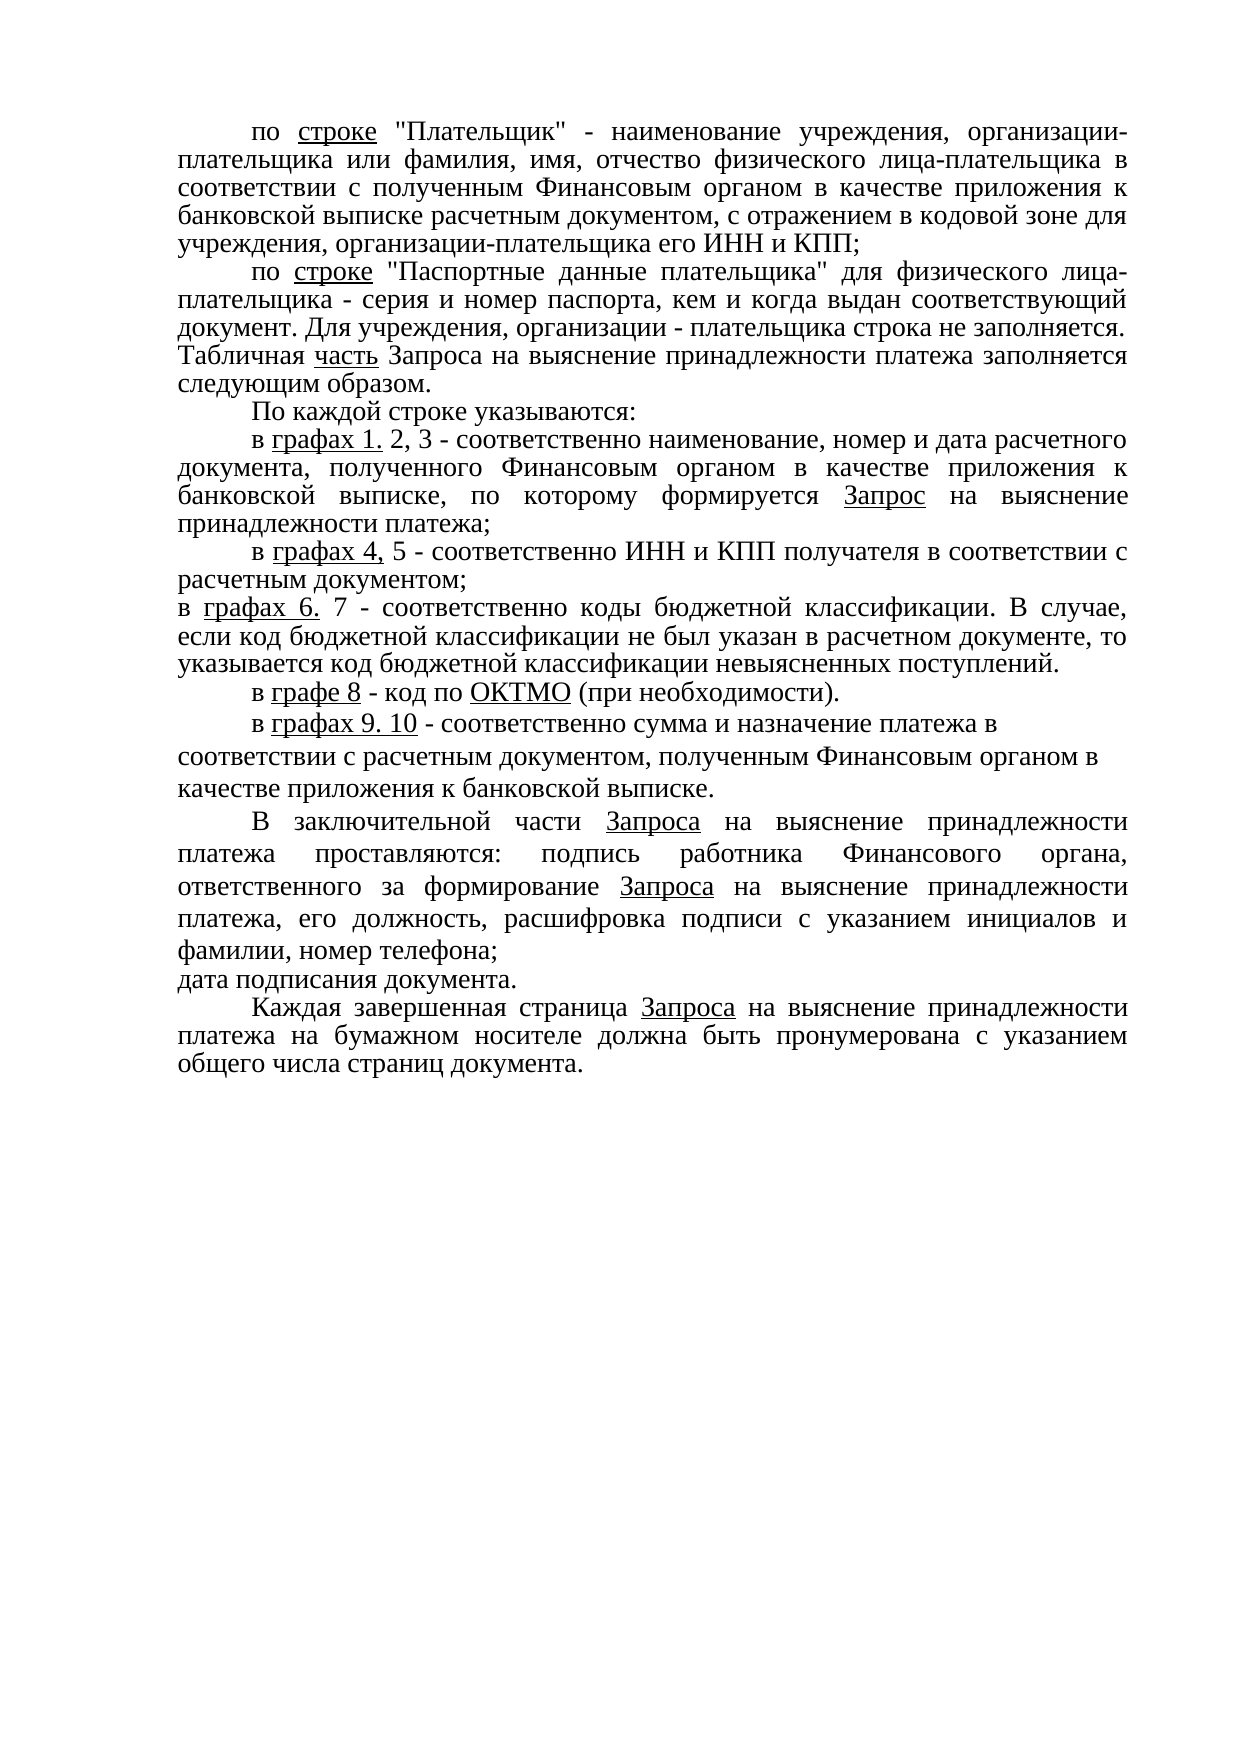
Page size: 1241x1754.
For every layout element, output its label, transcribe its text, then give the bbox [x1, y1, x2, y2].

text в графе 8 - код по ОКТМО (при необходимости). [177, 678, 1152, 707]
text В заключительной части Запроса на выяснение принадлежности платежа проставляются: подпись работника Финансового органа, ответственного за формирование Запроса на выяснение принадлежности платежа, его должность, расшифровка подписи с указанием инициалов и фамилии, номер телефона; [177, 804, 1129, 966]
text по строке "Плательщик" - наименование учреждения, организации-плательщика или фамилия, имя, отчество физического лица-плательщика в соответствии с полученным Финансовым органом в качестве приложения к банковской выписке расчетным документом, с отражением в кодовой зоне для учреждения, организации-плательщика его ИНН и КПП; [177, 118, 1129, 258]
text Каждая завершенная страница Запроса на выяснение принадлежности платежа на бумажном носителе должна быть пронумерована с указанием общего числа страниц документа. [177, 994, 1129, 1078]
text в графах 1. 2, 3 - соответственно наименование, номер и дата расчетного документа, полученного Финансовым органом в качестве приложения к банковской выписке, по которому формируется Запрос на выяснение принадлежности платежа; [177, 426, 1129, 538]
text По каждой строке указываются: [177, 398, 1152, 426]
text в графах 4, 5 - соответственно ИНН и КПП получателя в соответствии с расчетным документом; [177, 538, 1129, 594]
text в графах 6. 7 - соответственно коды бюджетной классификации. В случае, если код бюджетной классификации не был указан в расчетном документе, то указывается код бюджетной классификации невыясненных поступлений. [177, 594, 1129, 678]
text дата подписания документа. [177, 966, 1152, 994]
text по строке "Паспортные данные плательщика" для физического лица-плателыцика - серия и номер паспорта, кем и когда выдан соответствующий документ. Для учреждения, организации - плательщика строка не заполняется. [177, 258, 1129, 342]
text Табличная часть Запроса на выяснение принадлежности платежа заполняется следующим образом. [177, 342, 1129, 398]
text в графах 9. 10 - соответственно сумма и назначение платежа в соответствии с расчетным документом, полученным Финансовым органом в качестве приложения к банковской выписке. [177, 707, 1152, 804]
